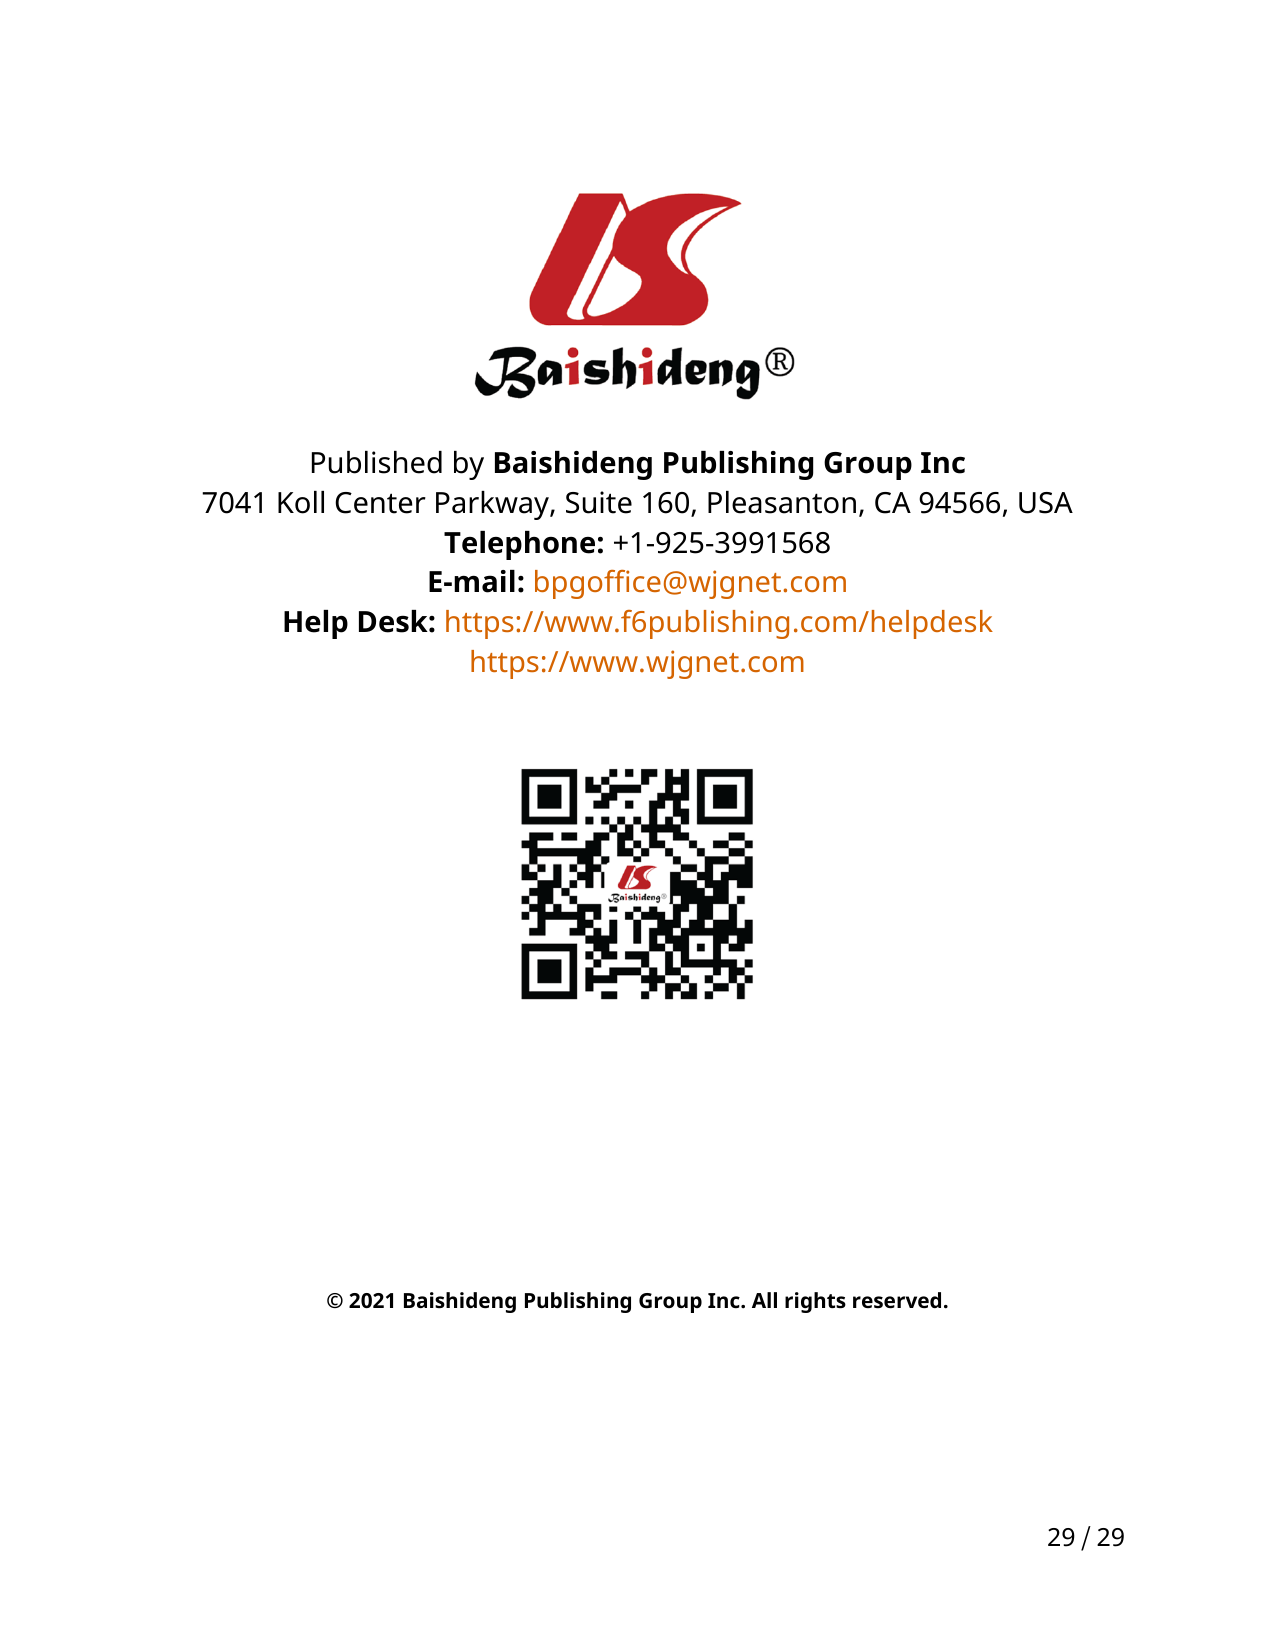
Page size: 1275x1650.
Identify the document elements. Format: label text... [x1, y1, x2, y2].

text E-mail: bpgoffice@wjgnet.com [150, 562, 1125, 601]
text Telephone: +1-925-3991568 [150, 522, 1125, 562]
text © 2021 Baishideng Publishing Group Inc. All rights reserved. [150, 1286, 1125, 1314]
picture [433, 178, 843, 415]
text Published by Baishideng Publishing Group Inc [150, 443, 1125, 482]
text Help Desk: https://www.f6publishing.com/helpdesk [150, 601, 1125, 641]
text https://www.wjgnet.com [150, 641, 1125, 681]
text 7041 Koll Center Parkway, Suite 160, Pleasanton, CA 94566, USA [150, 482, 1125, 522]
picture [518, 766, 757, 1002]
